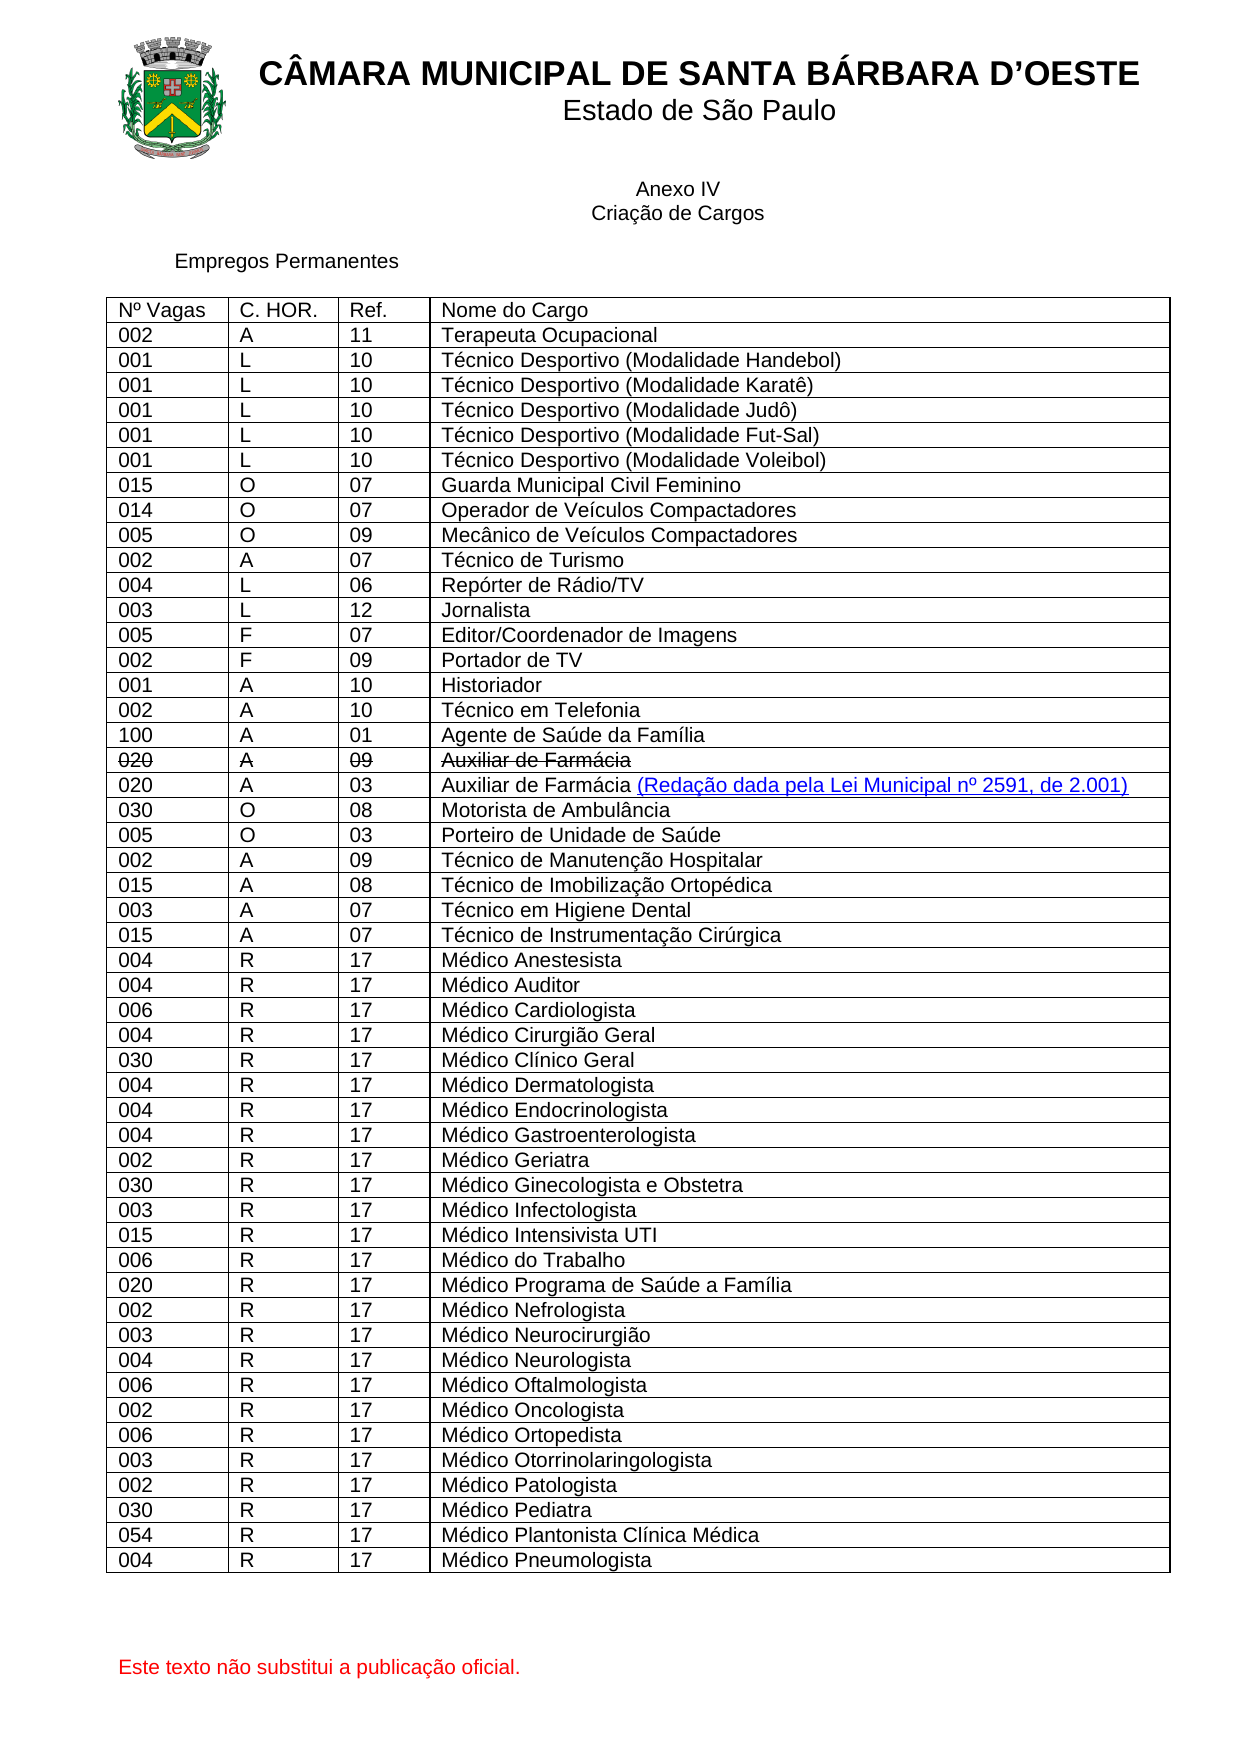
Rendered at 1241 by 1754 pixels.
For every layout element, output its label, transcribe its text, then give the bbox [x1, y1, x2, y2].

table_cell A [229, 773, 338, 797]
table_cell R [229, 1098, 338, 1122]
table_cell Auxiliar de Farmácia (Redação dada pela Lei Municipal nº 2591, de 2.001) [431, 773, 1169, 797]
table_cell Editor/Coordenador de Imagens [431, 623, 1169, 647]
table_cell Médico Pediatra [431, 1498, 1169, 1522]
table_cell 001 [107, 448, 228, 472]
table_cell 17 [339, 1323, 429, 1347]
table_cell F [229, 648, 338, 672]
table_cell 17 [339, 998, 429, 1022]
table_cell 17 [339, 1023, 429, 1047]
table_cell L [229, 373, 338, 397]
table_cell O [229, 498, 338, 522]
table_cell 08 [339, 873, 429, 897]
table_cell 006 [107, 998, 228, 1022]
table_cell 17 [339, 1248, 429, 1272]
table_cell Técnico de Turismo [431, 548, 1169, 572]
table_cell 004 [107, 948, 228, 972]
table_cell 002 [107, 548, 228, 572]
table_cell 002 [107, 848, 228, 872]
table_cell 030 [107, 1048, 228, 1072]
table_cell 002 [107, 648, 228, 672]
table_cell 10 [339, 373, 429, 397]
table_cell 09 [339, 523, 429, 547]
text Criação de Cargos [118, 201, 1181, 225]
table_cell Médico Patologista [431, 1473, 1169, 1497]
table_cell Médico Neurologista [431, 1348, 1169, 1372]
table_cell 17 [339, 1098, 429, 1122]
table_cell Técnico Desportivo (Modalidade Handebol) [431, 348, 1169, 372]
table_cell 002 [107, 1148, 228, 1172]
table_cell 030 [107, 1498, 228, 1522]
table_cell Médico Otorrinolaringologista [431, 1448, 1169, 1472]
table_cell 004 [107, 573, 228, 597]
table_cell Médico Geriatra [431, 1148, 1169, 1172]
table_cell 03 [339, 823, 429, 847]
table_cell 01 [339, 723, 429, 747]
table_cell 10 [339, 673, 429, 697]
table_cell R [229, 1498, 338, 1522]
table_cell Operador de Veículos Compactadores [431, 498, 1169, 522]
table_cell Médico Programa de Saúde a Família [431, 1273, 1169, 1297]
table_cell Técnico de Imobilização Ortopédica [431, 873, 1169, 897]
table_cell L [229, 573, 338, 597]
table_cell 10 [339, 698, 429, 722]
table_cell Médico Nefrologista [431, 1298, 1169, 1322]
table_cell 17 [339, 1348, 429, 1372]
table_cell 020 [107, 773, 228, 797]
table_cell R [229, 1473, 338, 1497]
table_cell 17 [339, 1448, 429, 1472]
table_cell L [229, 448, 338, 472]
table_cell 002 [107, 1398, 228, 1422]
table_cell 17 [339, 1398, 429, 1422]
table_cell Médico Intensivista UTI [431, 1223, 1169, 1247]
table_cell 003 [107, 598, 228, 622]
table_cell 015 [107, 1223, 228, 1247]
table_cell A [229, 723, 338, 747]
table_header C. HOR. [229, 298, 338, 322]
table_cell 004 [107, 1348, 228, 1372]
table_cell A [229, 698, 338, 722]
table_cell R [229, 1048, 338, 1072]
table_cell Agente de Saúde da Família [431, 723, 1169, 747]
table_cell O [229, 473, 338, 497]
table_cell 17 [339, 1148, 429, 1172]
table_header Nº Vagas [107, 298, 228, 322]
table_cell Médico Plantonista Clínica Médica [431, 1523, 1169, 1547]
table_cell Médico Cardiologista [431, 998, 1169, 1022]
table_cell R [229, 1398, 338, 1422]
table_cell Médico Ginecologista e Obstetra [431, 1173, 1169, 1197]
table_cell 054 [107, 1523, 228, 1547]
table_cell L [229, 423, 338, 447]
table_cell Historiador [431, 673, 1169, 697]
table_cell Médico Endocrinologista [431, 1098, 1169, 1122]
table_cell 001 [107, 673, 228, 697]
table_cell 001 [107, 398, 228, 422]
table_cell 030 [107, 798, 228, 822]
table_cell F [229, 623, 338, 647]
table_cell 100 [107, 723, 228, 747]
table_cell Técnico Desportivo (Modalidade Voleibol) [431, 448, 1169, 472]
table_cell 17 [339, 1198, 429, 1222]
table_cell R [229, 1373, 338, 1397]
table_cell 003 [107, 1448, 228, 1472]
table_cell 006 [107, 1423, 228, 1447]
table_cell 004 [107, 1023, 228, 1047]
table_cell 10 [339, 448, 429, 472]
text Empregos Permanentes [118, 249, 1181, 273]
table_cell L [229, 598, 338, 622]
table_cell 07 [339, 498, 429, 522]
table_cell 030 [107, 1173, 228, 1197]
table_cell Médico Clínico Geral [431, 1048, 1169, 1072]
table_cell A [229, 323, 338, 347]
table_cell Médico Oftalmologista [431, 1373, 1169, 1397]
table_cell 17 [339, 1423, 429, 1447]
table_cell Médico Dermatologista [431, 1073, 1169, 1097]
table_cell L [229, 398, 338, 422]
table_cell 020 [107, 1273, 228, 1297]
table_cell A [229, 848, 338, 872]
table_cell 17 [339, 973, 429, 997]
table_cell 17 [339, 1373, 429, 1397]
table_cell 17 [339, 1473, 429, 1497]
table_cell 003 [107, 898, 228, 922]
table_cell 17 [339, 1498, 429, 1522]
table_cell R [229, 1173, 338, 1197]
table_cell 005 [107, 823, 228, 847]
table_cell Médico Infectologista [431, 1198, 1169, 1222]
table_header Ref. [339, 298, 429, 322]
table_cell Auxiliar de Farmácia [431, 748, 1169, 772]
table_cell A [229, 673, 338, 697]
table_cell R [229, 1348, 338, 1372]
table_cell 006 [107, 1248, 228, 1272]
table_cell Médico Pneumologista [431, 1548, 1169, 1572]
table_cell 002 [107, 1298, 228, 1322]
table_cell O [229, 523, 338, 547]
table_cell Guarda Municipal Civil Feminino [431, 473, 1169, 497]
table_cell R [229, 948, 338, 972]
table_cell Terapeuta Ocupacional [431, 323, 1169, 347]
table_cell R [229, 1223, 338, 1247]
table_cell Médico Oncologista [431, 1398, 1169, 1422]
table_cell 020 [107, 748, 228, 772]
table_cell R [229, 1073, 338, 1097]
table_cell Médico Anestesista [431, 948, 1169, 972]
table_cell 12 [339, 598, 429, 622]
table_cell R [229, 998, 338, 1022]
table_cell Técnico Desportivo (Modalidade Fut-Sal) [431, 423, 1169, 447]
table_cell 06 [339, 573, 429, 597]
table_cell 17 [339, 1173, 429, 1197]
table_cell 002 [107, 1473, 228, 1497]
table_cell 07 [339, 473, 429, 497]
table_cell Técnico Desportivo (Modalidade Karatê) [431, 373, 1169, 397]
table_cell A [229, 548, 338, 572]
table_cell R [229, 1023, 338, 1047]
table_cell 07 [339, 898, 429, 922]
table_cell 004 [107, 1098, 228, 1122]
table_cell 17 [339, 1548, 429, 1572]
table_cell 17 [339, 1073, 429, 1097]
table_cell 002 [107, 698, 228, 722]
table_cell R [229, 1548, 338, 1572]
table_cell 001 [107, 348, 228, 372]
table_cell 001 [107, 423, 228, 447]
table_cell 004 [107, 1123, 228, 1147]
table_cell 09 [339, 848, 429, 872]
table_cell Repórter de Rádio/TV [431, 573, 1169, 597]
table_cell 015 [107, 873, 228, 897]
table_cell 004 [107, 1073, 228, 1097]
table_cell Portador de TV [431, 648, 1169, 672]
table_cell O [229, 798, 338, 822]
table_cell Mecânico de Veículos Compactadores [431, 523, 1169, 547]
picture [118, 37, 226, 159]
table_cell 07 [339, 548, 429, 572]
table_cell Técnico de Manutenção Hospitalar [431, 848, 1169, 872]
table_cell R [229, 1423, 338, 1447]
table_cell A [229, 898, 338, 922]
table_cell 10 [339, 423, 429, 447]
table_cell 014 [107, 498, 228, 522]
table_cell 17 [339, 1298, 429, 1322]
table_cell Técnico em Telefonia [431, 698, 1169, 722]
table_cell 005 [107, 523, 228, 547]
table_header Nome do Cargo [431, 298, 1169, 322]
table_cell R [229, 973, 338, 997]
table_cell 17 [339, 1123, 429, 1147]
table_cell 015 [107, 923, 228, 947]
table_cell A [229, 873, 338, 897]
table_cell 08 [339, 798, 429, 822]
table_cell 10 [339, 348, 429, 372]
table_cell R [229, 1248, 338, 1272]
table_cell 004 [107, 973, 228, 997]
table_cell 17 [339, 1273, 429, 1297]
table_cell Técnico em Higiene Dental [431, 898, 1169, 922]
table_cell 09 [339, 648, 429, 672]
table_cell A [229, 923, 338, 947]
table_cell Porteiro de Unidade de Saúde [431, 823, 1169, 847]
text Anexo IV [118, 177, 1181, 201]
table_cell 10 [339, 398, 429, 422]
table_cell 002 [107, 323, 228, 347]
table_cell 005 [107, 623, 228, 647]
table_cell 07 [339, 623, 429, 647]
table_cell R [229, 1273, 338, 1297]
table_cell 11 [339, 323, 429, 347]
table_cell R [229, 1148, 338, 1172]
table_cell Técnico Desportivo (Modalidade Judô) [431, 398, 1169, 422]
table_cell 006 [107, 1373, 228, 1397]
table_cell Médico Ortopedista [431, 1423, 1169, 1447]
table_cell Médico Neurocirurgião [431, 1323, 1169, 1347]
table_cell 17 [339, 1048, 429, 1072]
table_cell Motorista de Ambulância [431, 798, 1169, 822]
table_cell 17 [339, 1523, 429, 1547]
table_cell R [229, 1123, 338, 1147]
table_cell 07 [339, 923, 429, 947]
table_cell Médico Auditor [431, 973, 1169, 997]
table_cell A [229, 748, 338, 772]
table_cell 003 [107, 1198, 228, 1222]
table_cell O [229, 823, 338, 847]
table_cell R [229, 1523, 338, 1547]
table_cell R [229, 1298, 338, 1322]
table_cell Médico Gastroenterologista [431, 1123, 1169, 1147]
table_cell Médico Cirurgião Geral [431, 1023, 1169, 1047]
table_cell 015 [107, 473, 228, 497]
table_cell L [229, 348, 338, 372]
table_cell R [229, 1323, 338, 1347]
table_cell R [229, 1448, 338, 1472]
table_cell Técnico de Instrumentação Cirúrgica [431, 923, 1169, 947]
table_cell Jornalista [431, 598, 1169, 622]
table_cell 17 [339, 1223, 429, 1247]
table_cell 17 [339, 948, 429, 972]
table_cell R [229, 1198, 338, 1222]
table_cell 09 [339, 748, 429, 772]
table_cell 03 [339, 773, 429, 797]
table_cell 003 [107, 1323, 228, 1347]
table_cell Médico do Trabalho [431, 1248, 1169, 1272]
table_cell 004 [107, 1548, 228, 1572]
table_cell 001 [107, 373, 228, 397]
